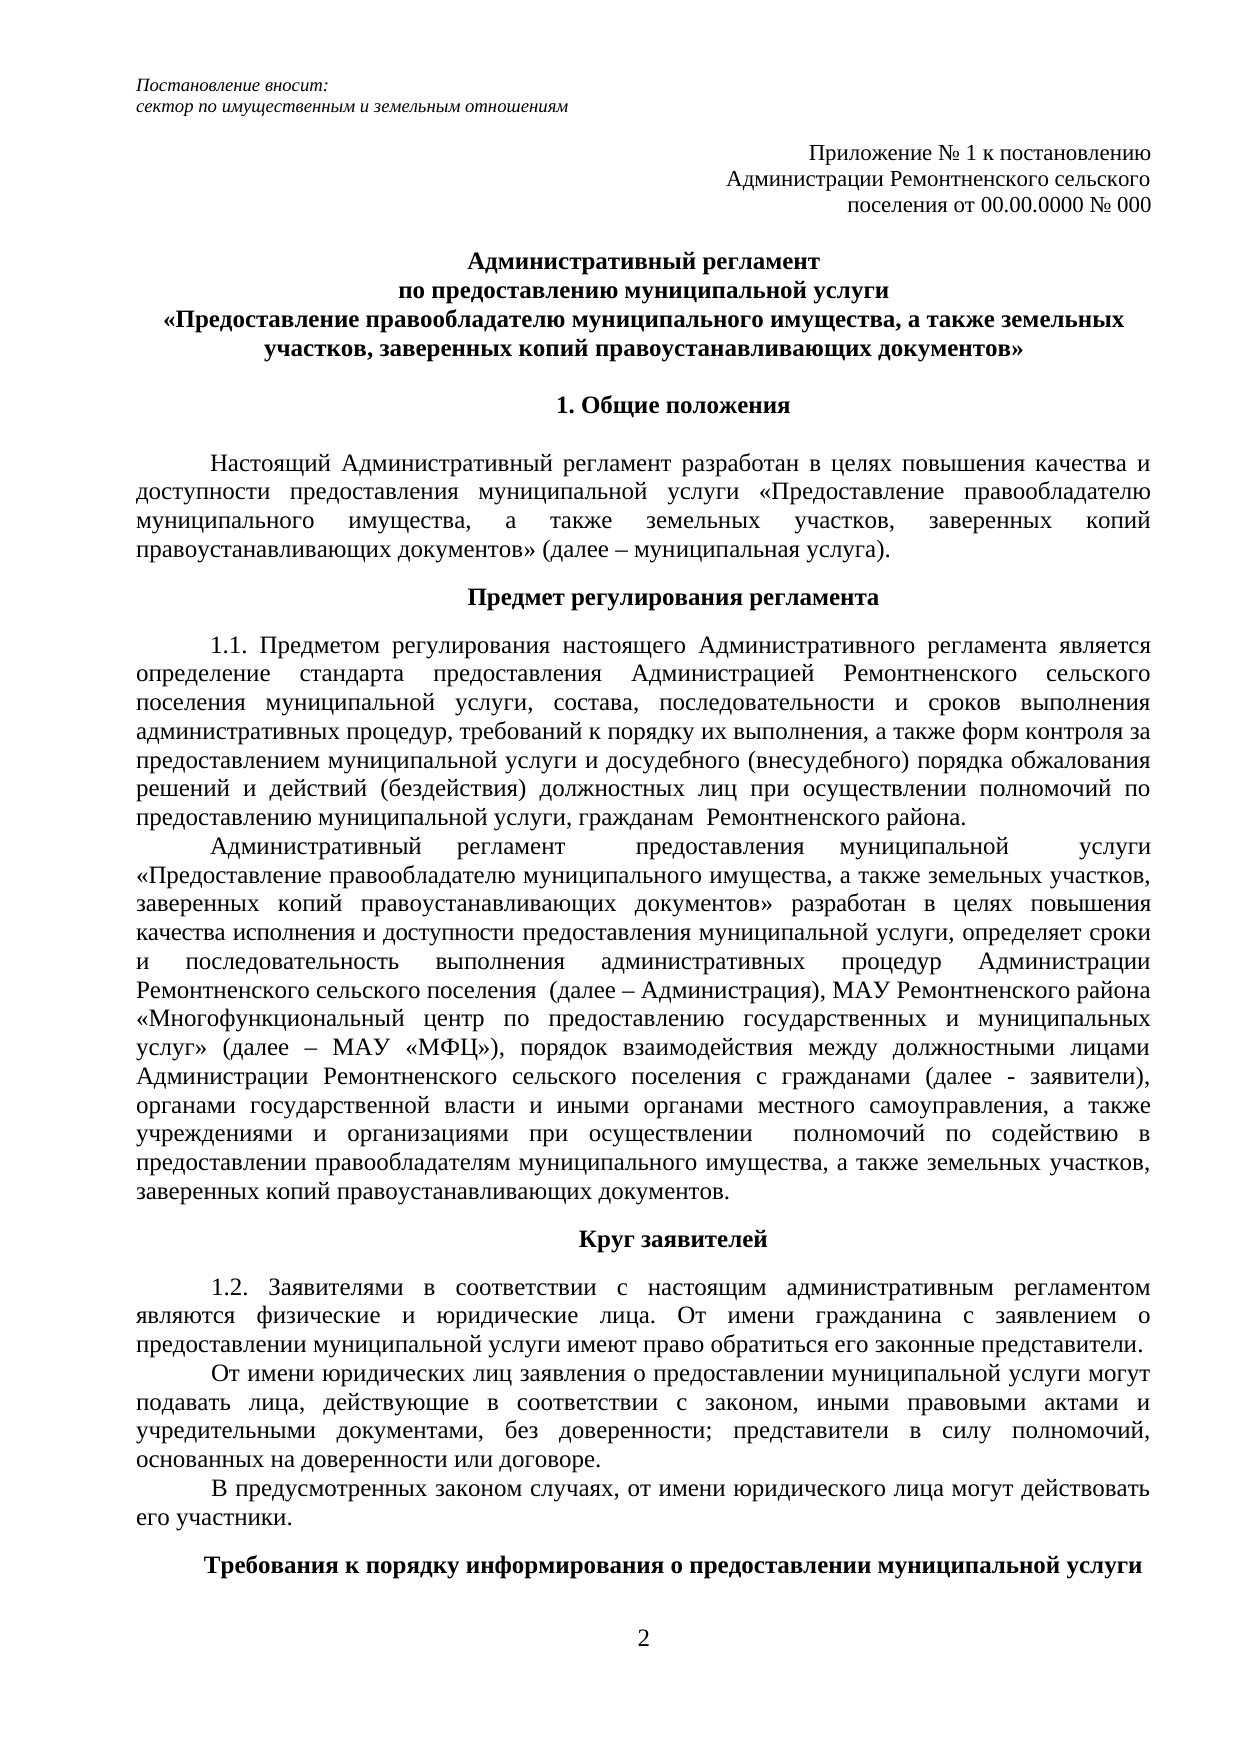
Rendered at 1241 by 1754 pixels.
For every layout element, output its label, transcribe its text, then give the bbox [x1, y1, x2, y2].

text В предусмотренных законом случаях, от имени юридического лица могут действовать его участники. [136, 1473, 1152, 1531]
text «Предоставление правообладателю муниципального имущества, а также земельных участков, заверенных копий правоустанавливающих документов» [136, 304, 1152, 361]
text От имени юридических лиц заявления о предоставлении муниципальной услуги могут подавать лица, действующие в соответствии с законом, иными правовыми актами и учредительными документами, без доверенности; представители в силу полномочий, основанных на доверенности или договоре. [136, 1358, 1152, 1473]
text Административный регламент [136, 246, 1152, 275]
text Административный регламент предоставления муниципальной услуги «Предоставление правообладателю муниципального имущества, а также земельных участков, заверенных копий правоустанавливающих документов» разработан в целях повышения качества исполнения и доступности предоставления муниципальной услуги, определяет сроки и последовательность выполнения административных процедур Администрации Ремонтненского сельского поселения (далее – Администрация), МАУ Ремонтненского района «Многофункциональный центр по предоставлению государственных и муниципальных услуг» (далее – МАУ «МФЦ»), порядок взаимодействия между должностными лицами Администрации Ремонтненского сельского поселения с гражданами (далее - заявители), органами государственной власти и иными органами местного самоуправления, а также учреждениями и организациями при осуществлении полномочий по содействию в предоставлении правообладателям муниципального имущества, а также земельных участков, заверенных копий правоустанавливающих документов. [136, 831, 1152, 1205]
text поселения от 00.00.0000 № 000 [136, 191, 1152, 218]
text Администрации Ремонтненского сельского [136, 165, 1152, 191]
text по предоставлению муниципальной услуги [136, 275, 1152, 304]
text 1. Общие положения [136, 390, 1152, 419]
text Круг заявителей [136, 1224, 1152, 1253]
text Предмет регулирования регламента [195, 582, 1152, 611]
text Приложение № 1 к постановлению [136, 138, 1152, 165]
text Настоящий Административный регламент разработан в целях повышения качества и доступности предоставления муниципальной услуги «Предоставление правообладателю муниципального имущества, а также земельных участков, заверенных копий правоустанавливающих документов» (далее – муниципальная услуга). [136, 448, 1152, 563]
text Постановление вносит: [136, 74, 1152, 95]
text 1.2. Заявителями в соответствии с настоящим административным регламентом являются физические и юридические лица. От имени гражданина с заявлением о предоставлении муниципальной услуги имеют право обратиться его законные представители. [136, 1272, 1152, 1358]
text 1.1. Предметом регулирования настоящего Административного регламента является определение стандарта предоставления Администрацией Ремонтненского сельского поселения муниципальной услуги, состава, последовательности и сроков выполнения административных процедур, требований к порядку их выполнения, а также форм контроля за предоставлением муниципальной услуги и досудебного (внесудебного) порядка обжалования решений и действий (бездействия) должностных лиц при осуществлении полномочий по предоставлению муниципальной услуги, гражданам Ремонтненского района. [136, 630, 1152, 831]
text сектор по имущественным и земельным отношениям [136, 95, 1152, 117]
text Требования к порядку информирования о предоставлении муниципальной услуги [136, 1550, 1152, 1578]
